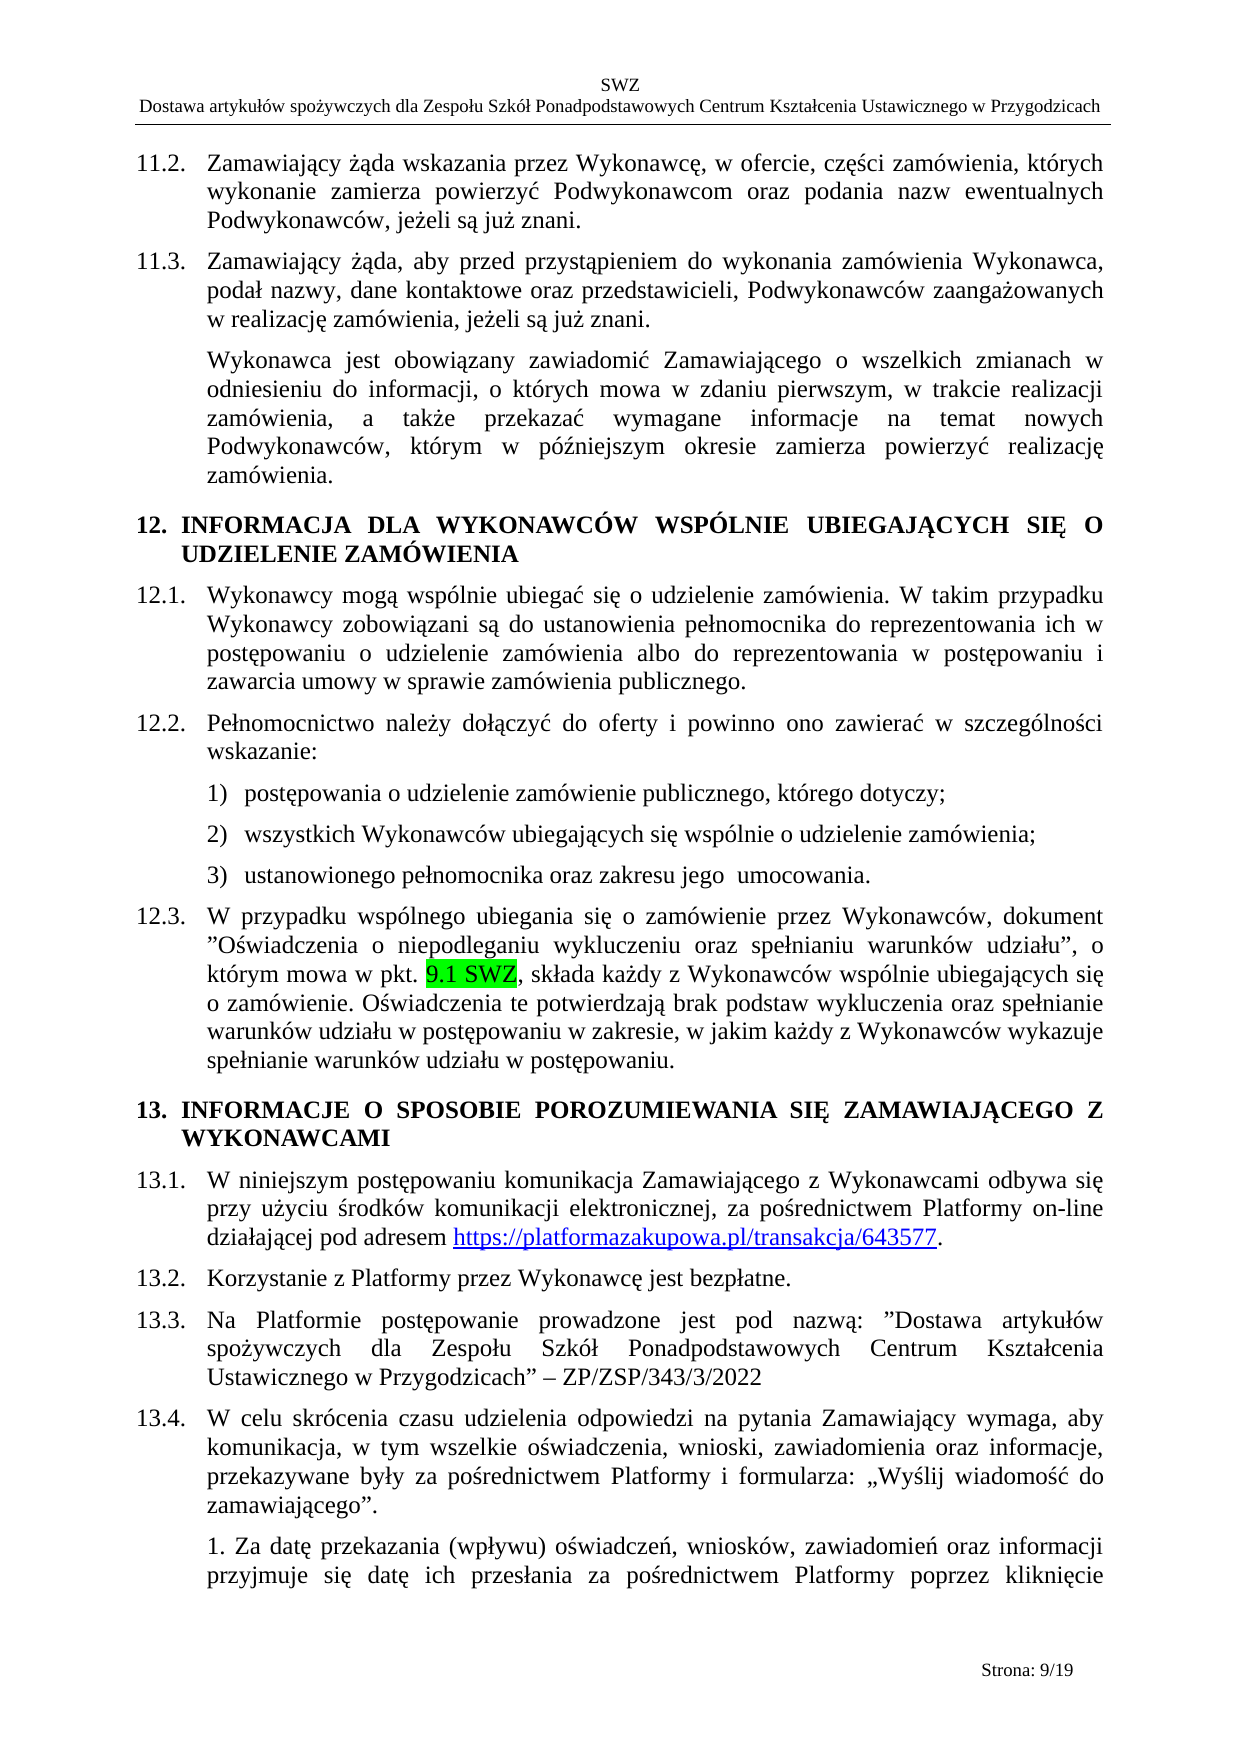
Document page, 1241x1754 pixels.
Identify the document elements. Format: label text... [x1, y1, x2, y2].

subtitle Na Platformie postępowanie prowadzone jest pod nazwą: ”Dostawa artykułów spożywczych dla Zespołu Szkół Ponadpodstawowych Centrum Kształcenia Ustawicznego w Przygodzicach” – ZP/ZSP/343/3/2022 [136, 1305, 1104, 1391]
subtitle W celu skrócenia czasu udzielenia odpowiedzi na pytania Zamawiający wymaga, aby komunikacja, w tym wszelkie oświadczenia, wnioski, zawiadomienia oraz informacje, przekazywane były za pośrednictwem Platformy i formularza: „Wyślij wiadomość do zamawiającego”. [136, 1403, 1104, 1518]
subtitle Zamawiający żąda wskazania przez Wykonawcę, w ofercie, części zamówienia, których wykonanie zamierza powierzyć Podwykonawcom oraz podania nazw ewentualnych Podwykonawców, jeżeli są już znani. [136, 148, 1104, 234]
subtitle wszystkich Wykonawców ubiegających się wspólnie o udzielenie zamówienia; [207, 819, 1104, 848]
subtitle Pełnomocnictwo należy dołączyć do oferty i powinno ono zawierać w szczególności wskazanie: [136, 708, 1104, 765]
subtitle postępowania o udzielenie zamówienie publicznego, którego dotyczy; [207, 778, 1104, 806]
subtitle W niniejszym postępowaniu komunikacja Zamawiającego z Wykonawcami odbywa się przy użyciu środków komunikacji elektronicznej, za pośrednictwem Platformy on-line działającej pod adresem https://platformazakupowa.pl/transakcja/643577. [136, 1165, 1104, 1251]
subtitle Korzystanie z Platformy przez Wykonawcę jest bezpłatne. [136, 1263, 1104, 1292]
subtitle Wykonawca jest obowiązany zawiadomić Zamawiającego o wszelkich zmianach w odniesieniu do informacji, o których mowa w zdaniu pierwszym, w trakcie realizacji zamówienia, a także przekazać wymagane informacje na temat nowych Podwykonawców, którym w późniejszym okresie zamierza powierzyć realizację zamówienia. [207, 345, 1104, 489]
subtitle Informacje o sposobie porozumiewania się zamawiającego z Wykonawcami [136, 1095, 1104, 1152]
subtitle ustanowionego pełnomocnika oraz zakresu jego umocowania. [207, 860, 1104, 889]
subtitle W przypadku wspólnego ubiegania się o zamówienie przez Wykonawców, dokument ”Oświadczenia o niepodleganiu wykluczeniu oraz spełnianiu warunków udziału”, o którym mowa w pkt. 9.1 SWZ, składa każdy z Wykonawców wspólnie ubiegających się o zamówienie. Oświadczenia te potwierdzają brak podstaw wykluczenia oraz spełnianie warunków udziału w postępowaniu w zakresie, w jakim każdy z Wykonawców wykazuje spełnianie warunków udziału w postępowaniu. [136, 901, 1104, 1074]
subtitle Informacja dla wykonawców wspólnie ubiegających się o udzielenie zamówienia [136, 510, 1104, 568]
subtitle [207, 1531, 1104, 1588]
subtitle Zamawiający żąda, aby przed przystąpieniem do wykonania zamówienia Wykonawca, podał nazwy, dane kontaktowe oraz przedstawicieli, Podwykonawców zaangażowanych w realizację zamówienia, jeżeli są już znani. [136, 246, 1104, 333]
subtitle Wykonawcy mogą wspólnie ubiegać się o udzielenie zamówienia. W takim przypadku Wykonawcy zobowiązani są do ustanowienia pełnomocnika do reprezentowania ich w postępowaniu o udzielenie zamówienia albo do reprezentowania w postępowaniu i zawarcia umowy w sprawie zamówienia publicznego. [136, 580, 1104, 695]
